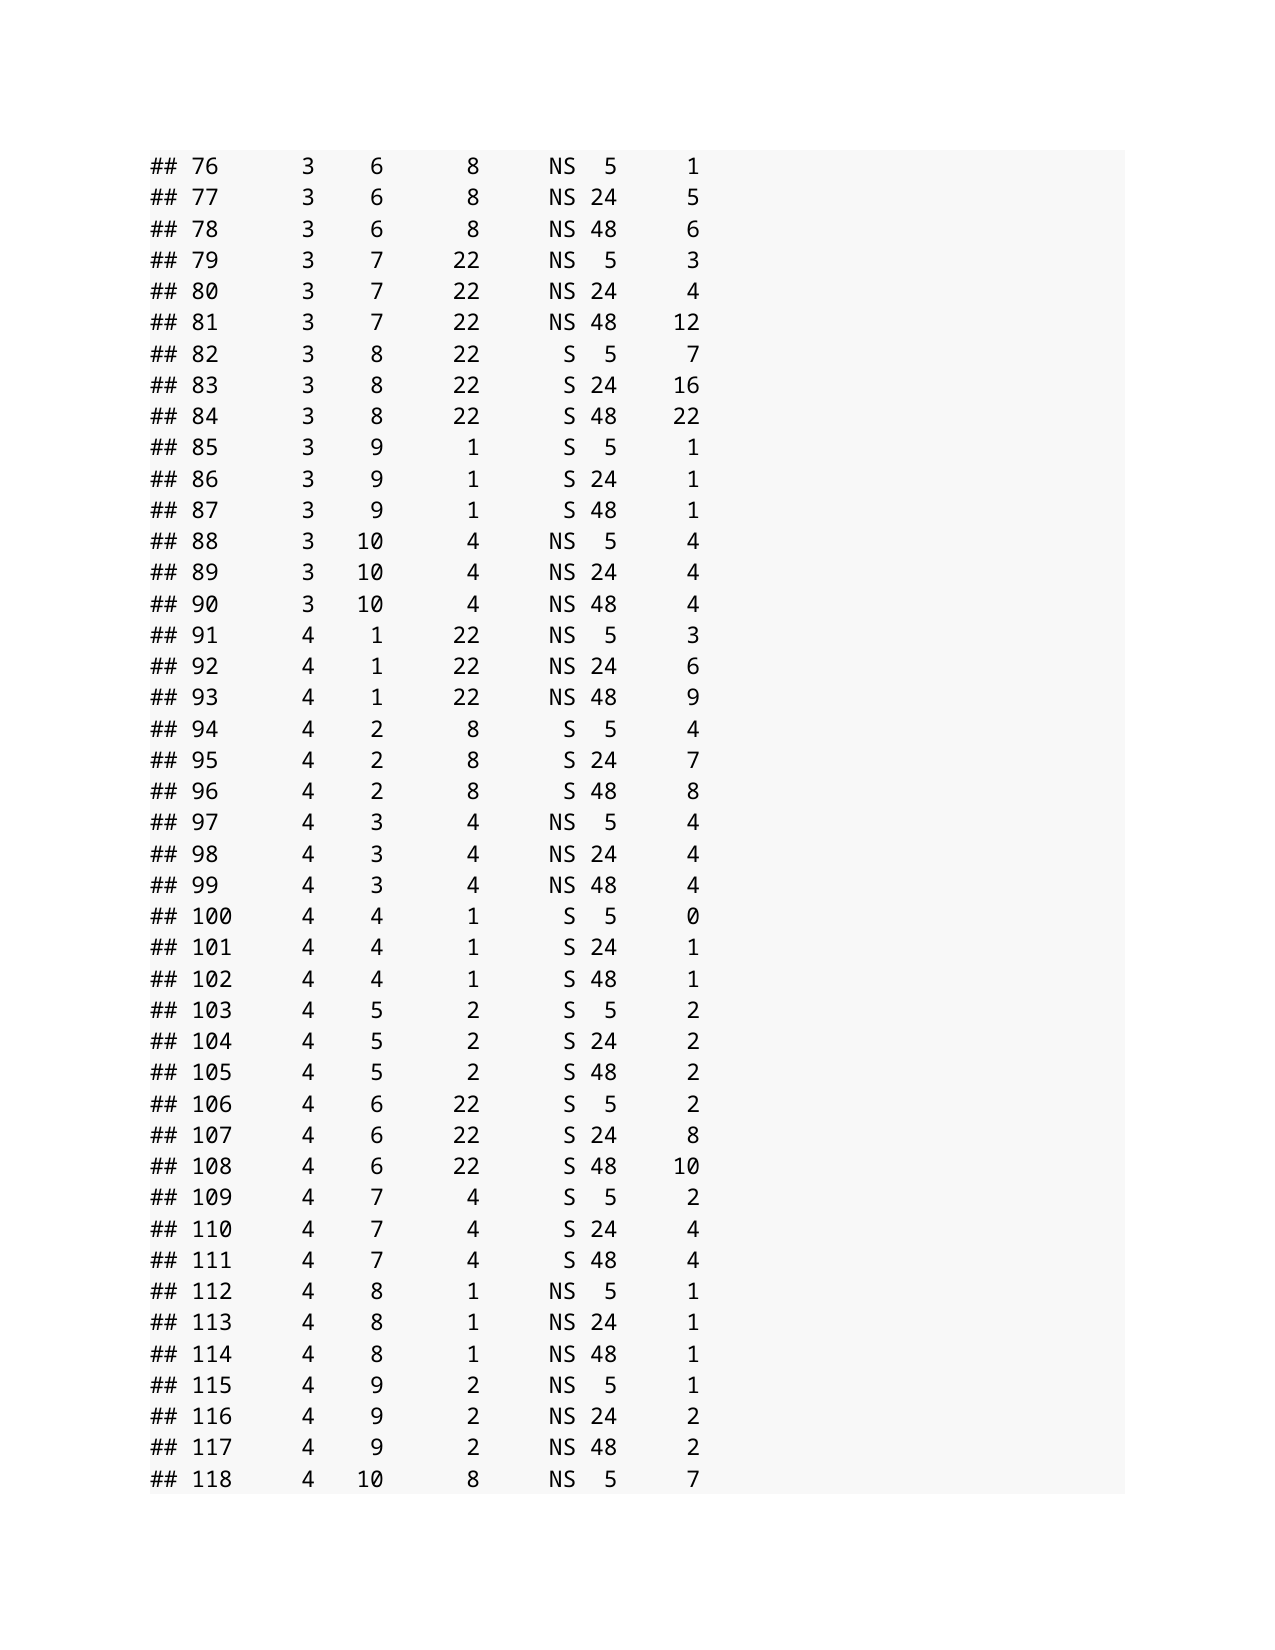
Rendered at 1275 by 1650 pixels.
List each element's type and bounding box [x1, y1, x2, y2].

text [150, 150, 1125, 1494]
